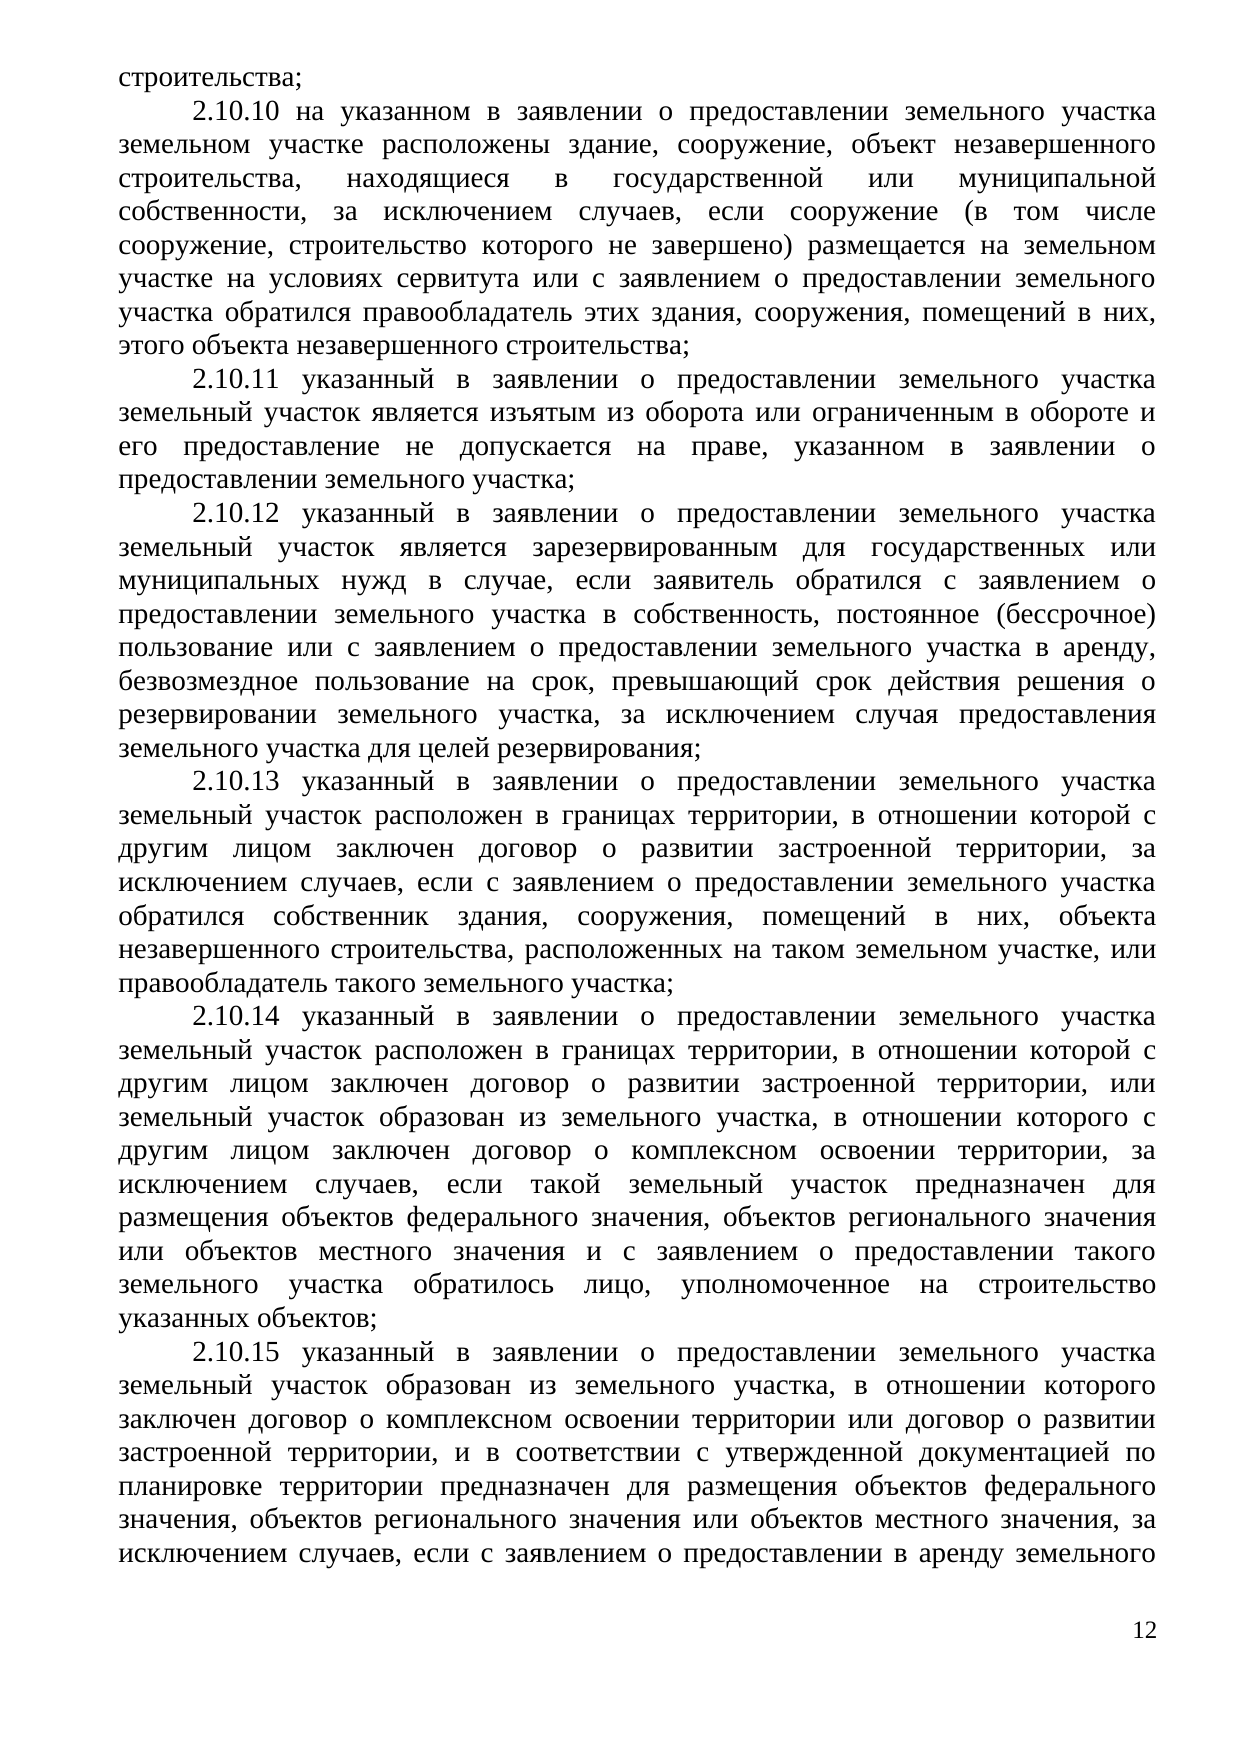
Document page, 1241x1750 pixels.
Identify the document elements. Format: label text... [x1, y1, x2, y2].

text 2.10.13 указанный в заявлении о предоставлении земельного участка земельный участок расположен в границах территории, в отношении которой с другим лицом заключен договор о развитии застроенной территории, за исключением случаев, если с заявлением о предоставлении земельного участка обратился собственник здания, сооружения, помещений в них, объекта незавершенного строительства, расположенных на таком земельном участке, или правообладатель такого земельного участка; [118, 763, 1157, 998]
text 2.10.14 указанный в заявлении о предоставлении земельного участка земельный участок расположен в границах территории, в отношении которой с другим лицом заключен договор о развитии застроенной территории, или земельный участок образован из земельного участка, в отношении которого с другим лицом заключен договор о комплексном освоении территории, за исключением случаев, если такой земельный участок предназначен для размещения объектов федерального значения, объектов регионального значения или объектов местного значения и с заявлением о предоставлении такого земельного участка обратилось лицо, уполномоченное на строительство указанных объектов; [118, 998, 1157, 1334]
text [118, 1334, 1157, 1568]
text 2.10.12 указанный в заявлении о предоставлении земельного участка земельный участок является зарезервированным для государственных или муниципальных нужд в случае, если заявитель обратился с заявлением о предоставлении земельного участка в собственность, постоянное (бессрочное) пользование или с заявлением о предоставлении земельного участка в аренду, безвозмездное пользование на срок, превышающий срок действия решения о резервировании земельного участка, за исключением случая предоставления земельного участка для целей резервирования; [118, 495, 1157, 763]
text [118, 59, 1157, 93]
text 2.10.11 указанный в заявлении о предоставлении земельного участка земельный участок является изъятым из оборота или ограниченным в обороте и его предоставление не допускается на праве, указанном в заявлении о предоставлении земельного участка; [118, 361, 1157, 495]
text 2.10.10 на указанном в заявлении о предоставлении земельного участка земельном участке расположены здание, сооружение, объект незавершенного строительства, находящиеся в государственной или муниципальной собственности, за исключением случаев, если сооружение (в том числе сооружение, строительство которого не завершено) размещается на земельном участке на условиях сервитута или с заявлением о предоставлении земельного участка обратился правообладатель этих здания, сооружения, помещений в них, этого объекта незавершенного строительства; [118, 93, 1157, 361]
